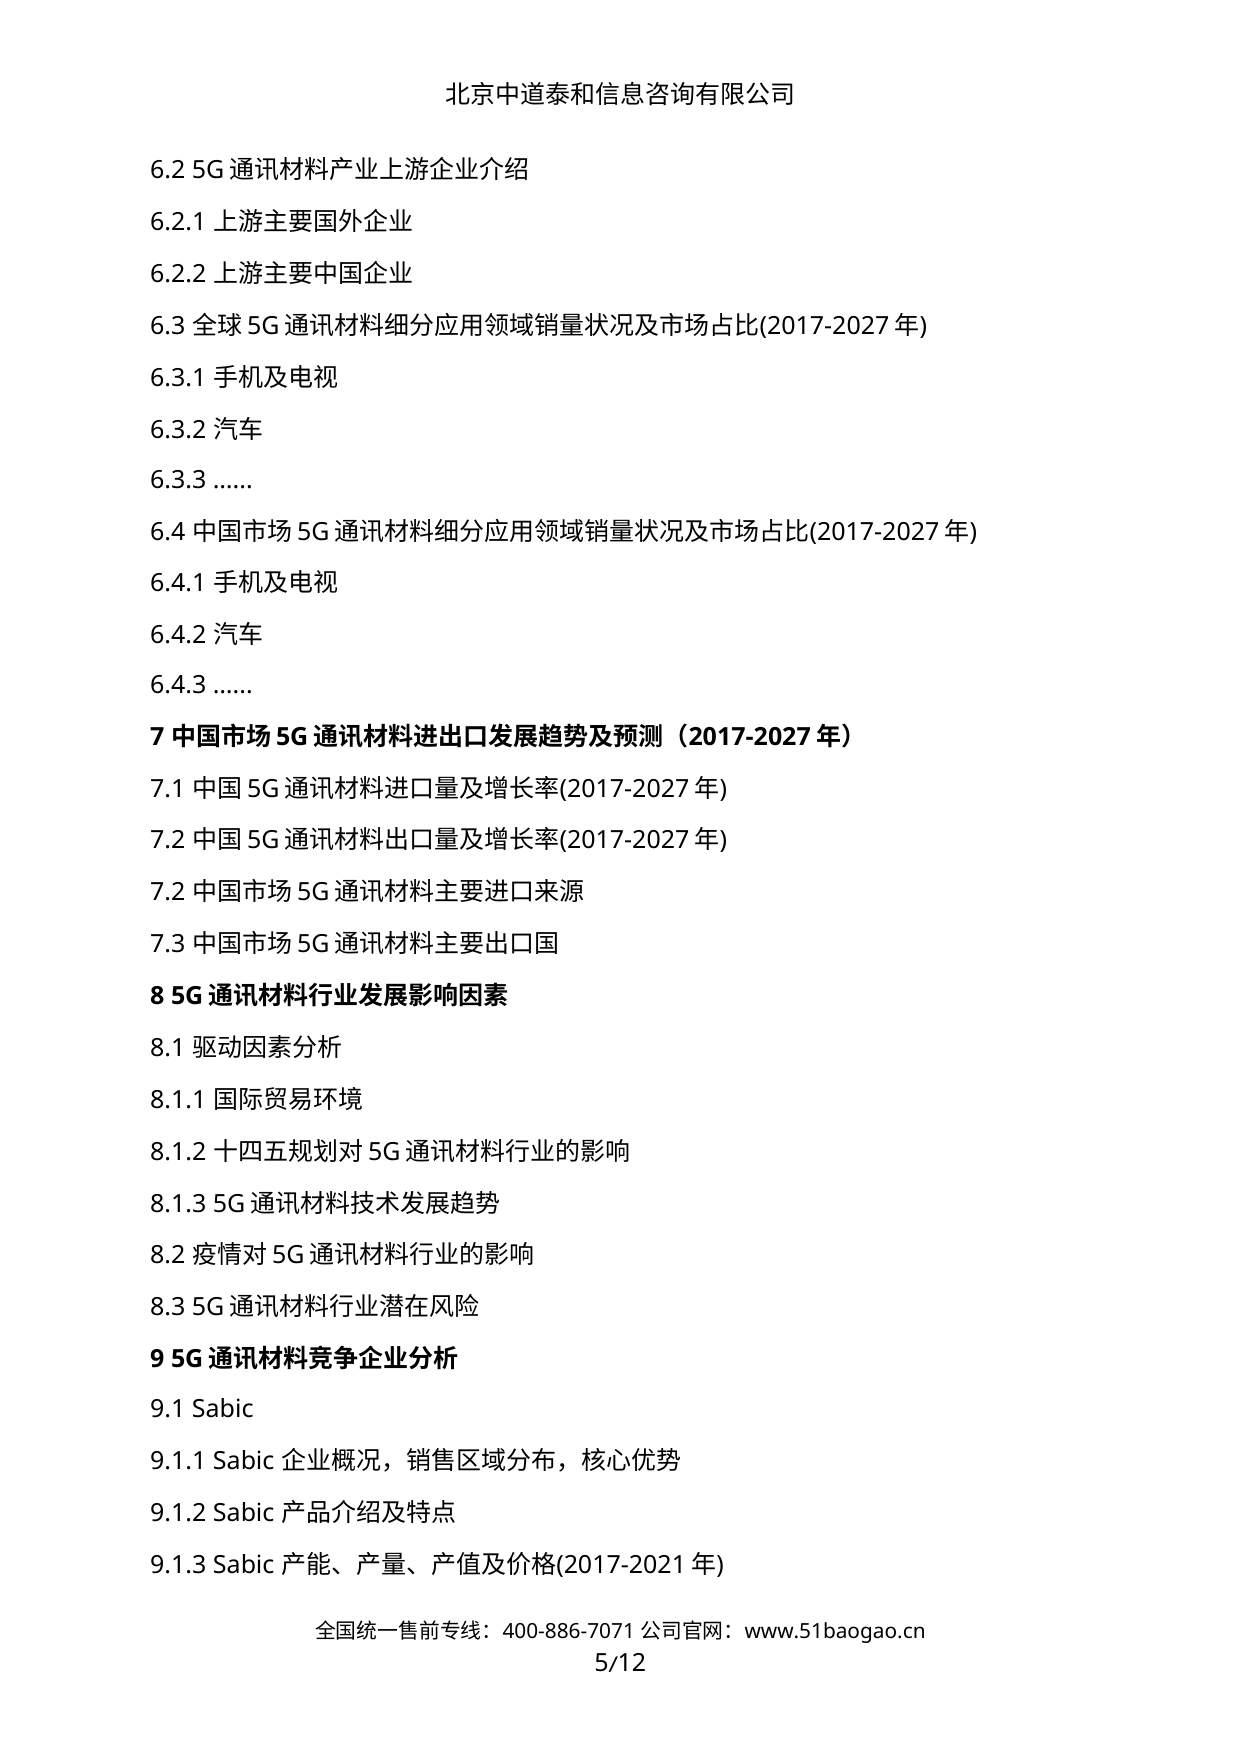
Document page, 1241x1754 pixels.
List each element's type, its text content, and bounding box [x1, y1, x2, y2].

text 6.4.1 手机及电视 [150, 563, 1090, 599]
text 6.3.3 …... [150, 461, 1090, 495]
text 7.2 中国市场5G通讯材料主要进口来源 [150, 872, 1090, 908]
text 6.2 5G通讯材料产业上游企业介绍 [150, 150, 1090, 186]
text 9.1.2 Sabic 产品介绍及特点 [150, 1492, 1090, 1528]
text 6.2.2 上游主要中国企业 [150, 254, 1090, 290]
text 6.4.2 汽车 [150, 615, 1090, 651]
text 7.2 中国5G通讯材料出口量及增长率(2017-2027年) [150, 820, 1090, 856]
text 8.2 疫情对5G通讯材料行业的影响 [150, 1235, 1090, 1271]
text 8.1.1 国际贸易环境 [150, 1079, 1090, 1116]
text 8 5G通讯材料行业发展影响因素 [150, 976, 1090, 1012]
text 9 5G通讯材料竞争企业分析 [150, 1339, 1090, 1375]
text 6.4.3 …... [150, 667, 1090, 701]
text 8.1 驱动因素分析 [150, 1027, 1090, 1064]
text 8.3 5G通讯材料行业潜在风险 [150, 1287, 1090, 1323]
text 8.1.3 5G通讯材料技术发展趋势 [150, 1183, 1090, 1219]
text 6.3.2 汽车 [150, 409, 1090, 446]
text 7.1 中国5G通讯材料进口量及增长率(2017-2027年) [150, 768, 1090, 804]
text 7.3 中国市场5G通讯材料主要出口国 [150, 924, 1090, 960]
text 6.4 中国市场5G通讯材料细分应用领域销量状况及市场占比(2017-2027年) [150, 511, 1090, 547]
text 9.1.1 Sabic 企业概况，销售区域分布，核心优势 [150, 1440, 1090, 1477]
text 9.1 Sabic [150, 1391, 1090, 1425]
text 6.3.1 手机及电视 [150, 357, 1090, 394]
text 8.1.2 十四五规划对5G通讯材料行业的影响 [150, 1131, 1090, 1167]
text 6.2.1 上游主要国外企业 [150, 202, 1090, 238]
text 6.3 全球5G通讯材料细分应用领域销量状况及市场占比(2017-2027年) [150, 306, 1090, 342]
text 7 中国市场5G通讯材料进出口发展趋势及预测（2017-2027年） [150, 716, 1090, 752]
text 9.1.3 Sabic 产能、产量、产值及价格(2017-2021年) [150, 1544, 1090, 1580]
